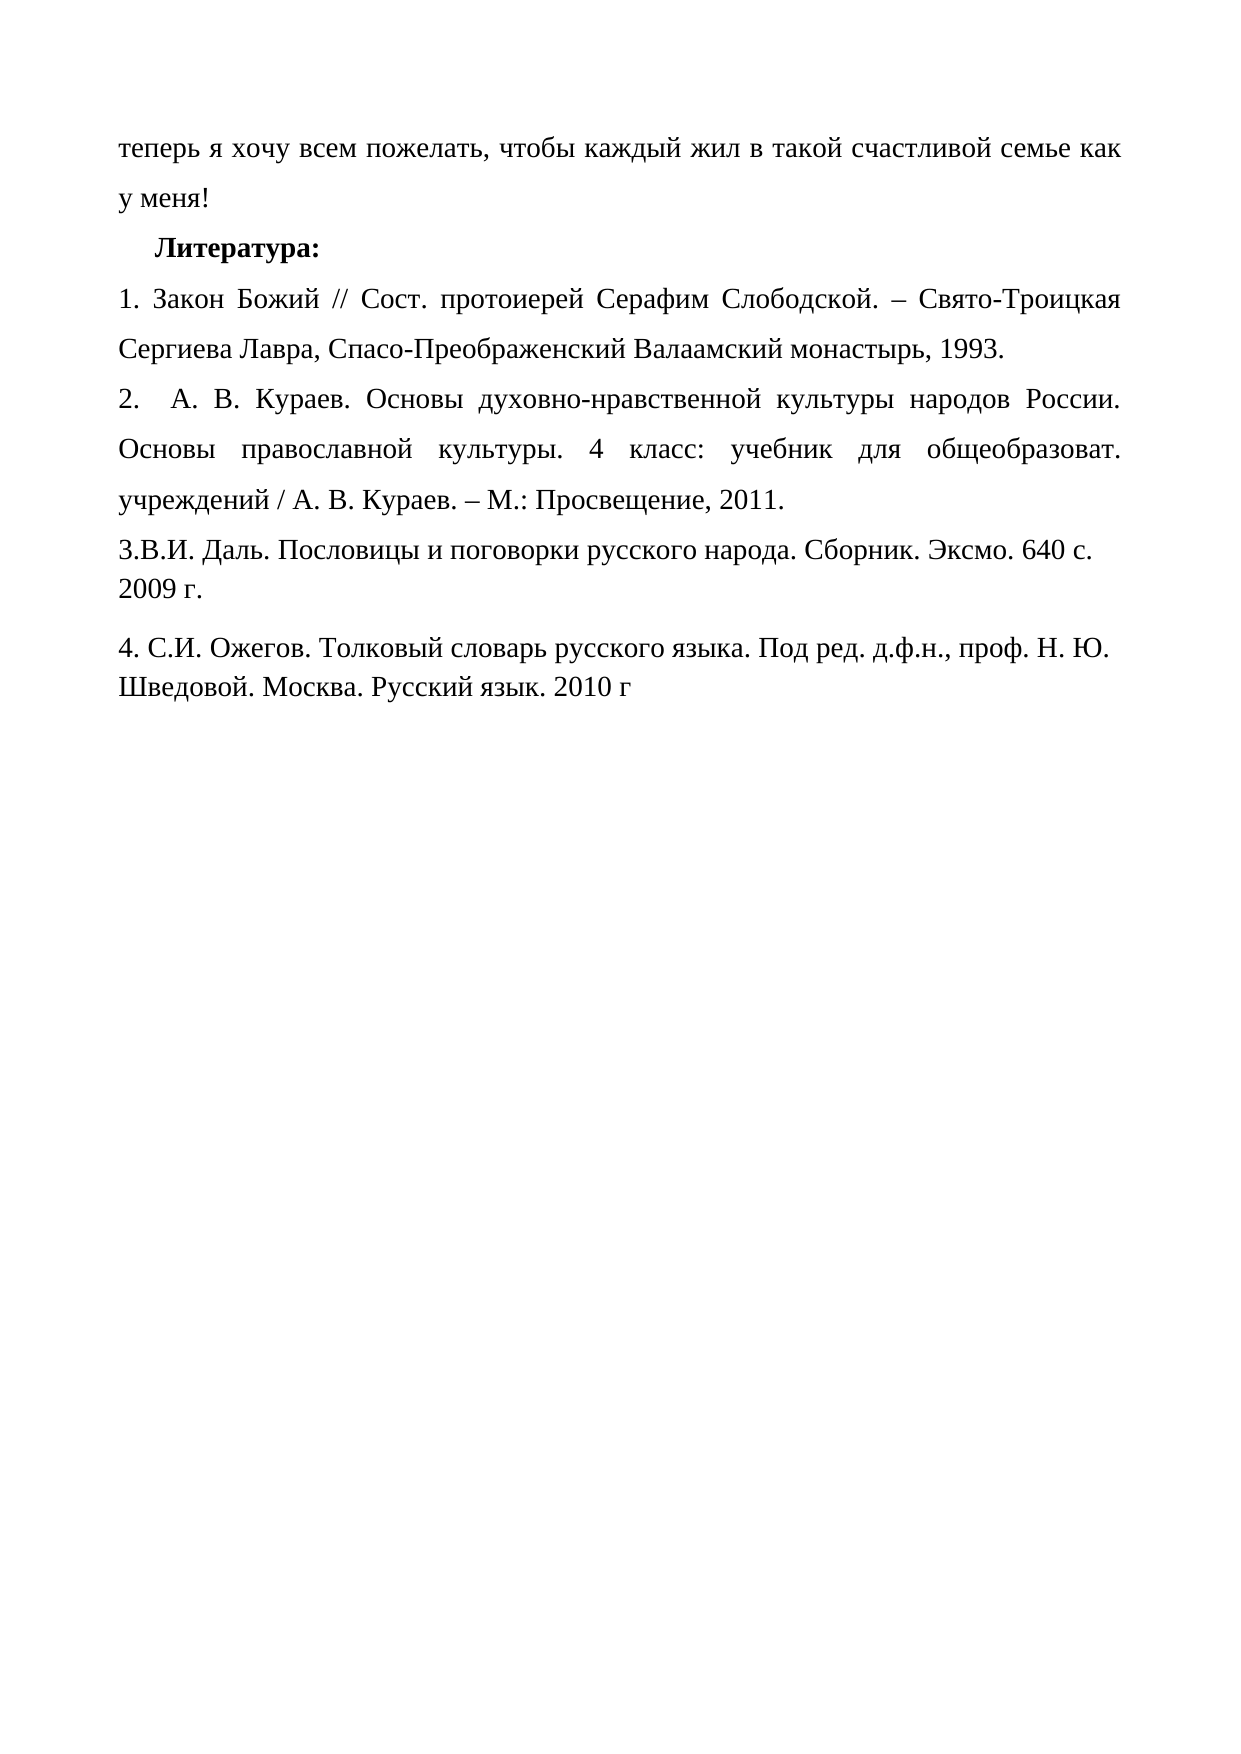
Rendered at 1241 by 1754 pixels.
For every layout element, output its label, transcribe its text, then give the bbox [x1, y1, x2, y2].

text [118, 130, 1122, 214]
text 1. Закон Божий // Сост. протоиерей Серафим Слободской. – Свято-Троицкая Сергиева Лавра, Спасо-Преображенский Валаамский монастырь, 1993. [118, 281, 1122, 364]
text 2. А. В. Кураев. Основы духовно-нравственной культуры народов России. Основы православной культуры. 4 класс: учебник для общеобразоват. учреждений / А. В. Кураев. – М.: Просвещение, 2011. [118, 381, 1122, 516]
text 4. С.И. Ожегов. Толковый словарь русского языка. Под ред. д.ф.н., проф. Н. Ю. Шведовой. Москва. Русский язык. 2010 г [118, 630, 1122, 702]
text 3.В.И. Даль. Пословицы и поговорки русского народа. Сборник. Эксмо. 640 с. 2009 г. [118, 532, 1122, 604]
text Литература: [118, 230, 1122, 264]
